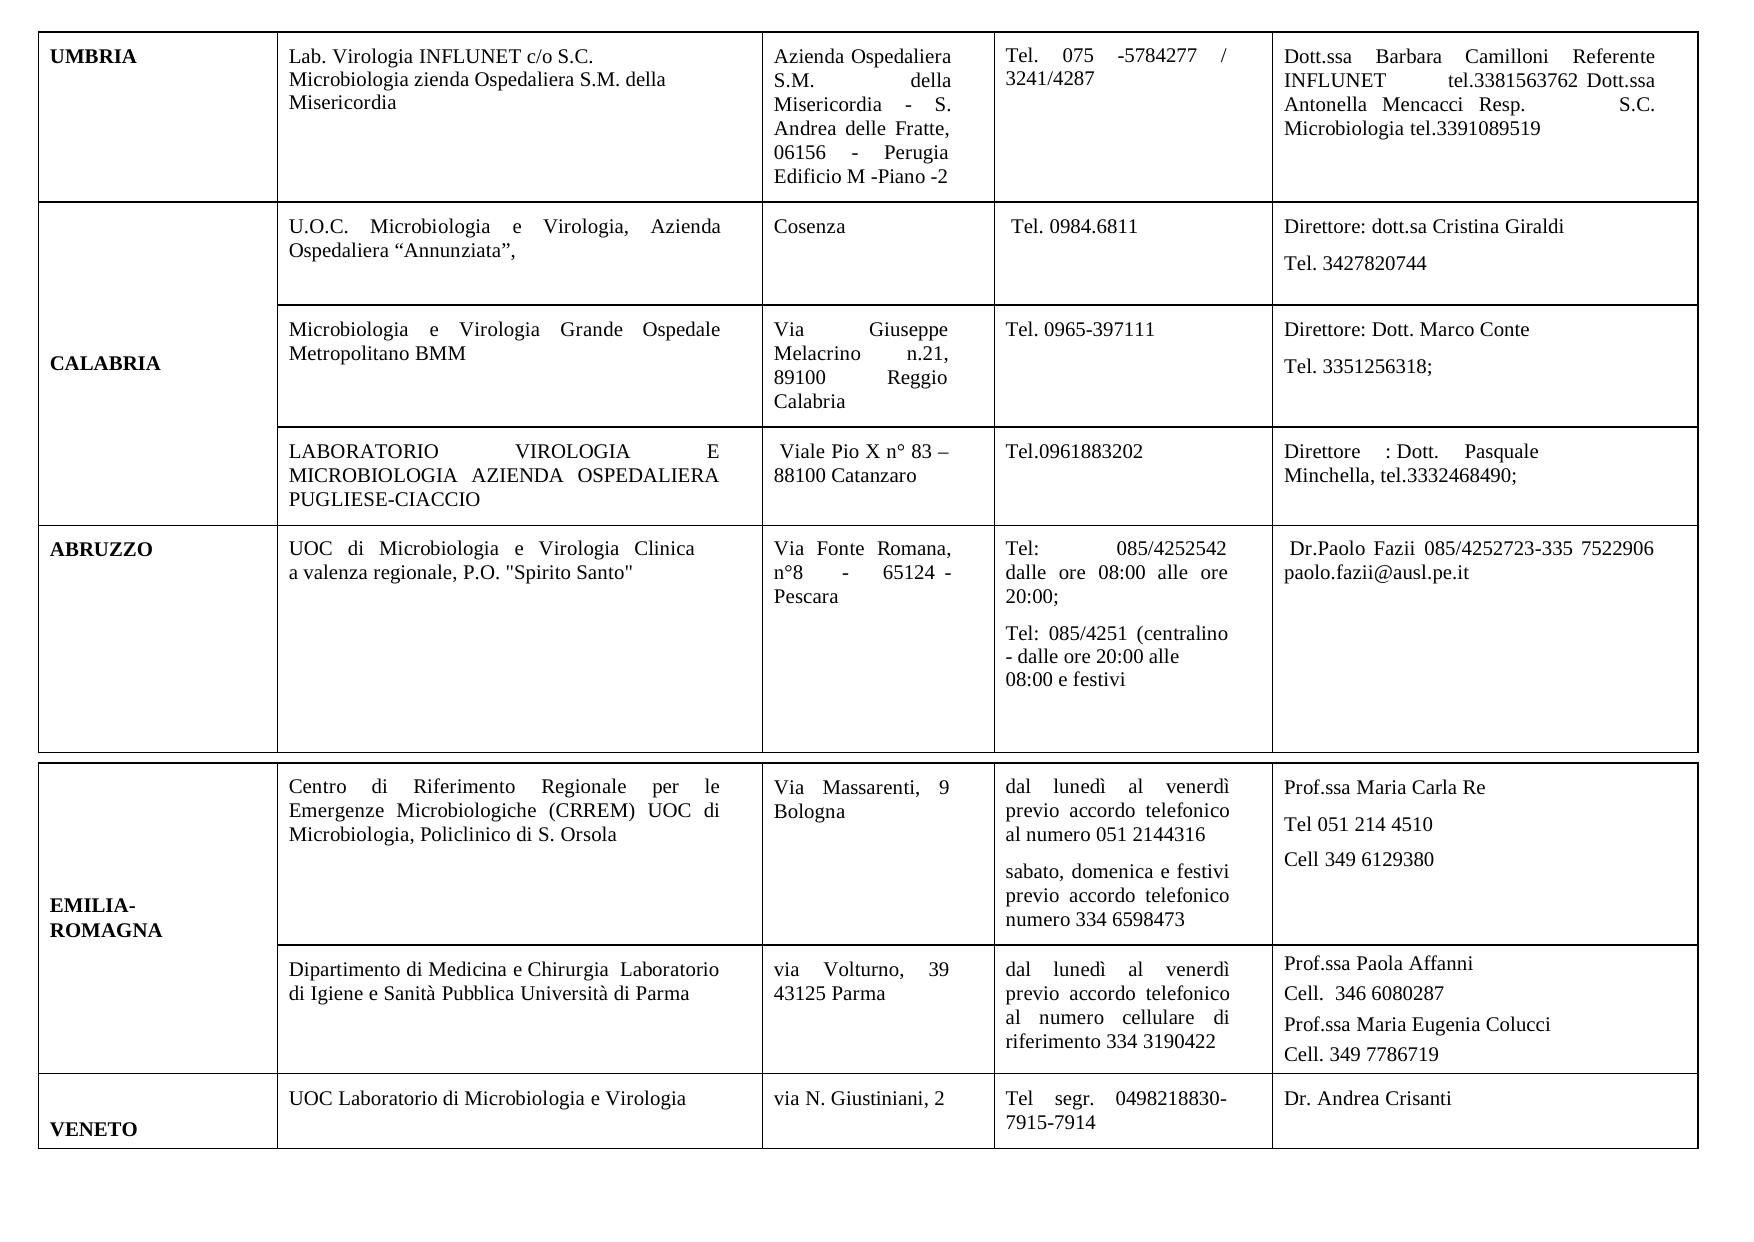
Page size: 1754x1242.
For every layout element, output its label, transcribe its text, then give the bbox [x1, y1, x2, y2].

table_cell Cosenza [763, 203, 994, 304]
table_cell Azienda Ospedaliera S.M. della Misericordia - S. Andrea delle Fratte, 06156 - Perugia Edificio M -Piano -2 [763, 33, 994, 201]
table_header Centro di Riferimento Regionale per le Emergenze Microbiologiche (CRREM) UOC di Microbiologia, Policlinico di S. Orsola [278, 764, 762, 944]
table_cell Dipartimento di Medicina e Chirurgia Laboratorio di Igiene e Sanità Pubblica Università di Parma [278, 946, 762, 1073]
table_cell Prof.ssa Paola Affanni Cell. 346 6080287 Prof.ssa Maria Eugenia Colucci Cell. 349 7786719 [1273, 946, 1697, 1073]
table_cell via Volturno, 39 43125 Parma [763, 946, 994, 1073]
table_cell Lab. Virologia INFLUNET c/o S.C. Microbiologia zienda Ospedaliera S.M. della Misericordia [278, 33, 762, 201]
table_cell Tel.0961883202 [995, 428, 1272, 524]
table_cell ABRUZZO [39, 526, 277, 752]
table_cell Dott.ssa Barbara Camilloni Referente INFLUNET tel.3381563762 Dott.ssa Antonella Mencacci Resp. S.C. Microbiologia tel.3391089519 [1273, 33, 1697, 201]
table_cell Microbiologia e Virologia Grande Ospedale Metropolitano BMM [278, 306, 762, 426]
table_cell UOC di Microbiologia e Virologia Clinica a valenza regionale, P.O. "Spirito Santo" [278, 526, 762, 752]
table_cell Direttore: Dott. Marco Conte Tel. 3351256318; [1273, 306, 1697, 426]
table_cell dal lunedì al venerdì previo accordo telefonico al numero cellulare di riferimento 334 3190422 [995, 946, 1272, 1073]
table_cell Tel: 085/4252542 dalle ore 08:00 alle ore 20:00; Tel: 085/4251 (centralino - dalle ore 20:00 alle 08:00 e festivi [995, 526, 1272, 752]
table_cell UMBRIA [39, 33, 277, 201]
table_cell Direttore : Dott. Pasquale Minchella, tel.3332468490; [1273, 428, 1697, 524]
table_cell Tel. 0965-397111 [995, 306, 1272, 426]
table_cell Viale Pio X n° 83 – 88100 Catanzaro [763, 428, 994, 524]
table_header Via Massarenti, 9 Bologna [763, 764, 994, 944]
table_cell Tel. 075 -5784277 / 3241/4287 [995, 33, 1272, 201]
table_header Prof.ssa Maria Carla Re Tel 051 214 4510 Cell 349 6129380 [1273, 764, 1697, 944]
table_cell U.O.C. Microbiologia e Virologia, Azienda Ospedaliera “Annunziata”, [278, 203, 762, 304]
table_cell VENETO [39, 1074, 277, 1148]
table_cell Tel segr. 0498218830- 7915-7914 [995, 1074, 1272, 1148]
table_cell via N. Giustiniani, 2 [763, 1074, 994, 1148]
table_cell Dr. Andrea Crisanti [1273, 1074, 1697, 1148]
table_cell Tel. 0984.6811 [995, 203, 1272, 304]
table_cell LABORATORIO VIROLOGIA E MICROBIOLOGIA AZIENDA OSPEDALIERA PUGLIESE-CIACCIO [278, 428, 762, 524]
table_cell Direttore: dott.sa Cristina Giraldi Tel. 3427820744 [1273, 203, 1697, 304]
table_cell UOC Laboratorio di Microbiologia e Virologia [278, 1074, 762, 1148]
table_cell CALABRIA [39, 203, 277, 524]
table_cell Via Fonte Romana, n°8 - 65124 - Pescara [763, 526, 994, 752]
table_header dal lunedì al venerdì previo accordo telefonico al numero 051 2144316 sabato, domenica e festivi previo accordo telefonico numero 334 6598473 [995, 764, 1272, 944]
table_cell Via Giuseppe Melacrino n.21, 89100 Reggio Calabria [763, 306, 994, 426]
table_header EMILIA- ROMAGNA [39, 764, 277, 1073]
table_cell Dr.Paolo Fazii 085/4252723-335 7522906 paolo.fazii@ausl.pe.it [1273, 526, 1697, 752]
